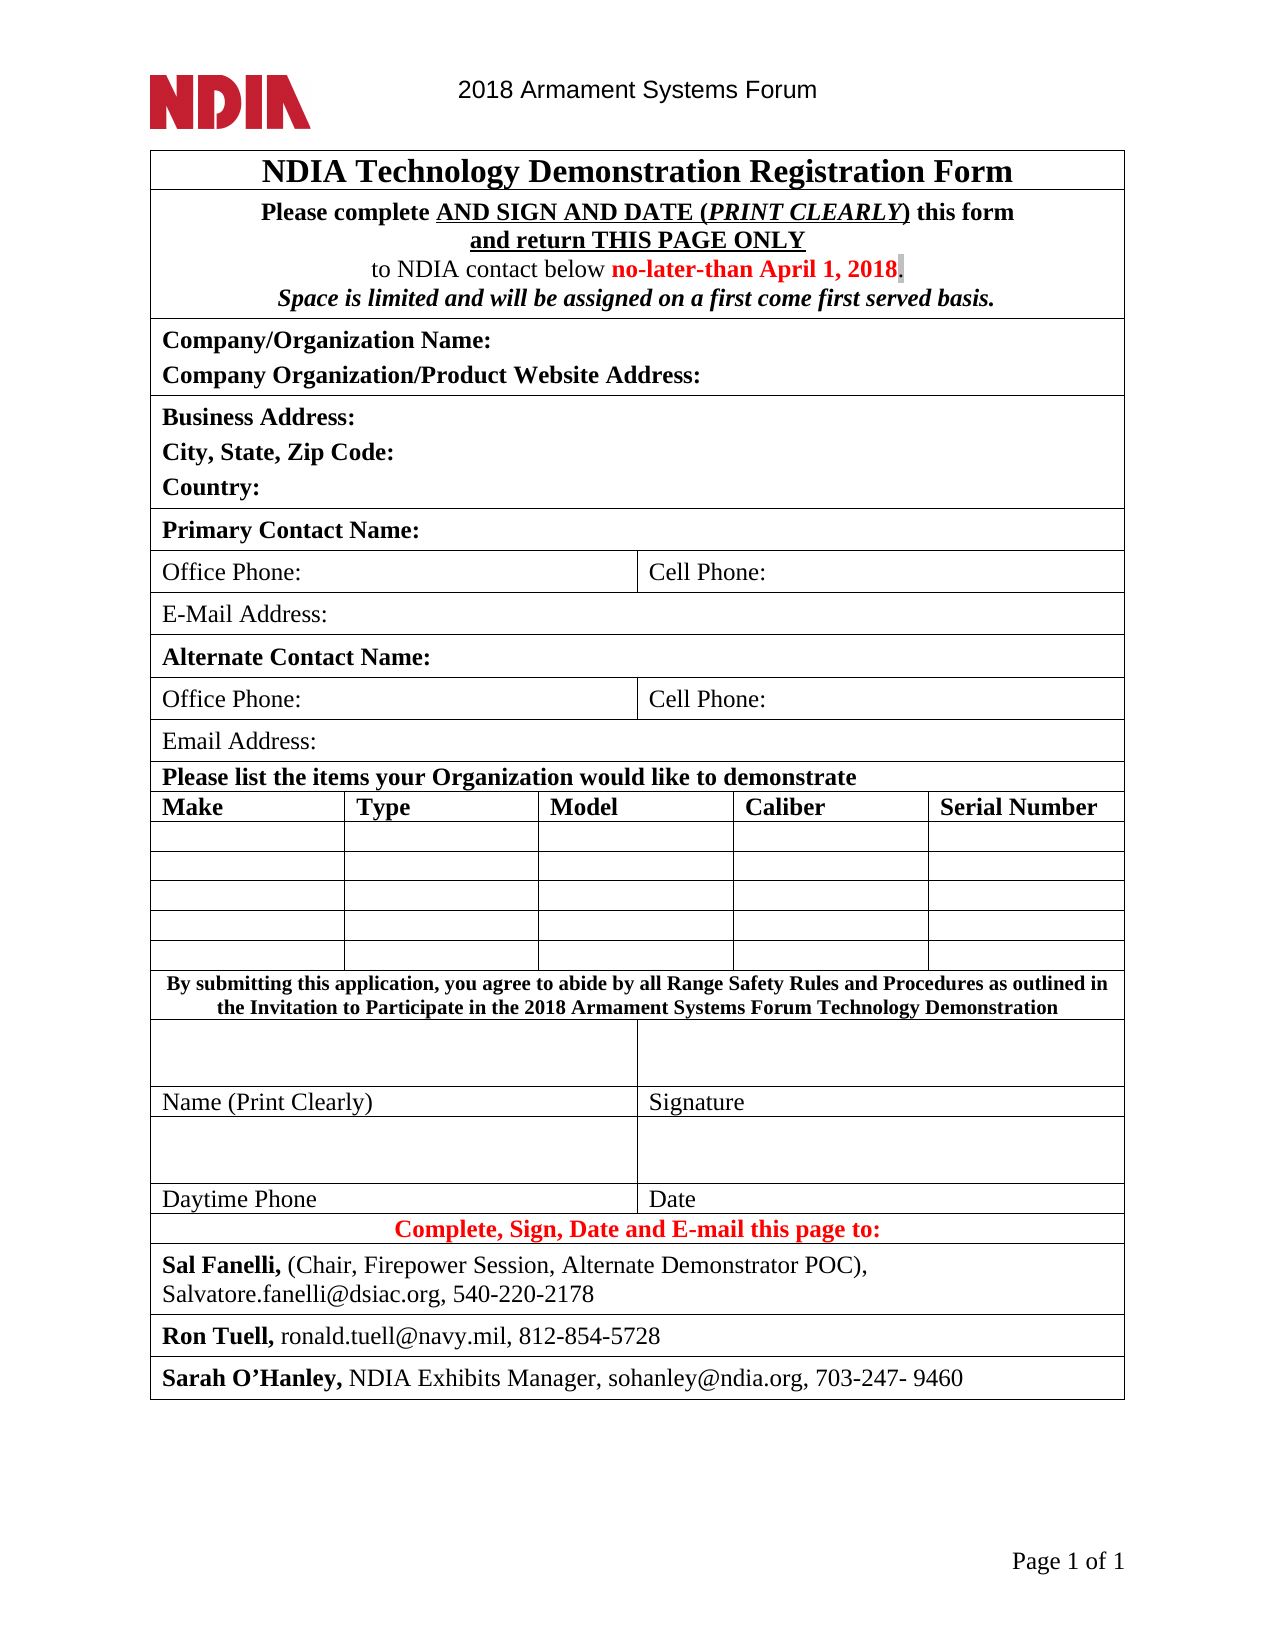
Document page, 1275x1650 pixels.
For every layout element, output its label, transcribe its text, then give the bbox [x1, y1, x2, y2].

table_cell [539, 881, 733, 910]
table_cell [734, 911, 928, 940]
table_cell Cell Phone: [638, 551, 1124, 592]
table_cell [638, 1020, 1124, 1086]
table_cell [734, 941, 928, 970]
table_cell [539, 911, 733, 940]
table_cell Model [539, 792, 733, 821]
table_cell Office Phone: [151, 551, 637, 592]
table_cell [151, 1020, 637, 1086]
table_cell Company/Organization Name: Company Organization/Product Website Address: [151, 319, 1124, 395]
table_cell [734, 822, 928, 851]
table_cell [345, 852, 538, 880]
table_header NDIA Technology Demonstration Registration Form [151, 151, 1124, 189]
table_cell Make [151, 792, 344, 821]
table_cell Business Address: City, State, Zip Code: Country: [151, 396, 1124, 507]
table_cell Please list the items your Organization would like to demonstrate [151, 762, 1124, 791]
table_cell Complete, Sign, Date and E-mail this page to: [151, 1214, 1124, 1243]
table_cell Sarah O’Hanley, NDIA Exhibits Manager, sohanley@ndia.org, 703-247- 9460 [151, 1357, 1124, 1398]
table_cell Alternate Contact Name: [151, 635, 1124, 677]
table_cell Caliber [734, 792, 928, 821]
table_cell [345, 881, 538, 910]
table_cell Name (Print Clearly) [151, 1087, 637, 1116]
table_cell [734, 881, 928, 910]
table_cell Daytime Phone [151, 1184, 637, 1213]
table_cell [345, 822, 538, 851]
table_cell Signature [638, 1087, 1124, 1116]
table_cell Cell Phone: [638, 678, 1124, 719]
table_cell [151, 911, 344, 940]
table_cell Email Address: [151, 720, 1124, 761]
table_cell [929, 911, 1124, 940]
table_cell [345, 911, 538, 940]
table_cell Please complete AND SIGN AND DATE (PRINT CLEARLY) this form and return THIS PAGE ONLY to NDIA contact below no-later-than April 1, 2018. Space is limited and will be assigned on a first come first served basis. [151, 190, 1124, 318]
picture [150, 75, 311, 129]
table_cell By submitting this application, you agree to abide by all Range Safety Rules and Procedures as outlined in the Invitation to Participate in the 2018 Armament Systems Forum Technology Demonstration [151, 971, 1124, 1019]
table_cell [638, 1117, 1124, 1183]
table_cell Sal Fanelli, (Chair, Firepower Session, Alternate Demonstrator POC), Salvatore.fanelli@dsiac.org, 540-220-2178 [151, 1244, 1124, 1314]
table_cell Office Phone: [151, 678, 637, 719]
table_cell Ron Tuell, ronald.tuell@navy.mil, 812-854-5728 [151, 1315, 1124, 1356]
table_cell [345, 941, 538, 970]
table_cell [929, 822, 1124, 851]
table_cell [929, 881, 1124, 910]
table_cell E-Mail Address: [151, 593, 1124, 634]
table_cell Type [345, 792, 538, 821]
table_cell [151, 852, 344, 880]
table_cell Date [638, 1184, 1124, 1213]
table_cell [929, 941, 1124, 970]
table_cell [151, 941, 344, 970]
table_cell [151, 822, 344, 851]
table_cell [539, 941, 733, 970]
table_cell Serial Number [929, 792, 1124, 821]
table_cell [929, 852, 1124, 880]
table_cell [151, 881, 344, 910]
table_cell [539, 852, 733, 880]
table_cell [539, 822, 733, 851]
table_cell [151, 1117, 637, 1183]
table_cell Primary Contact Name: [151, 509, 1124, 550]
table_cell [734, 852, 928, 880]
